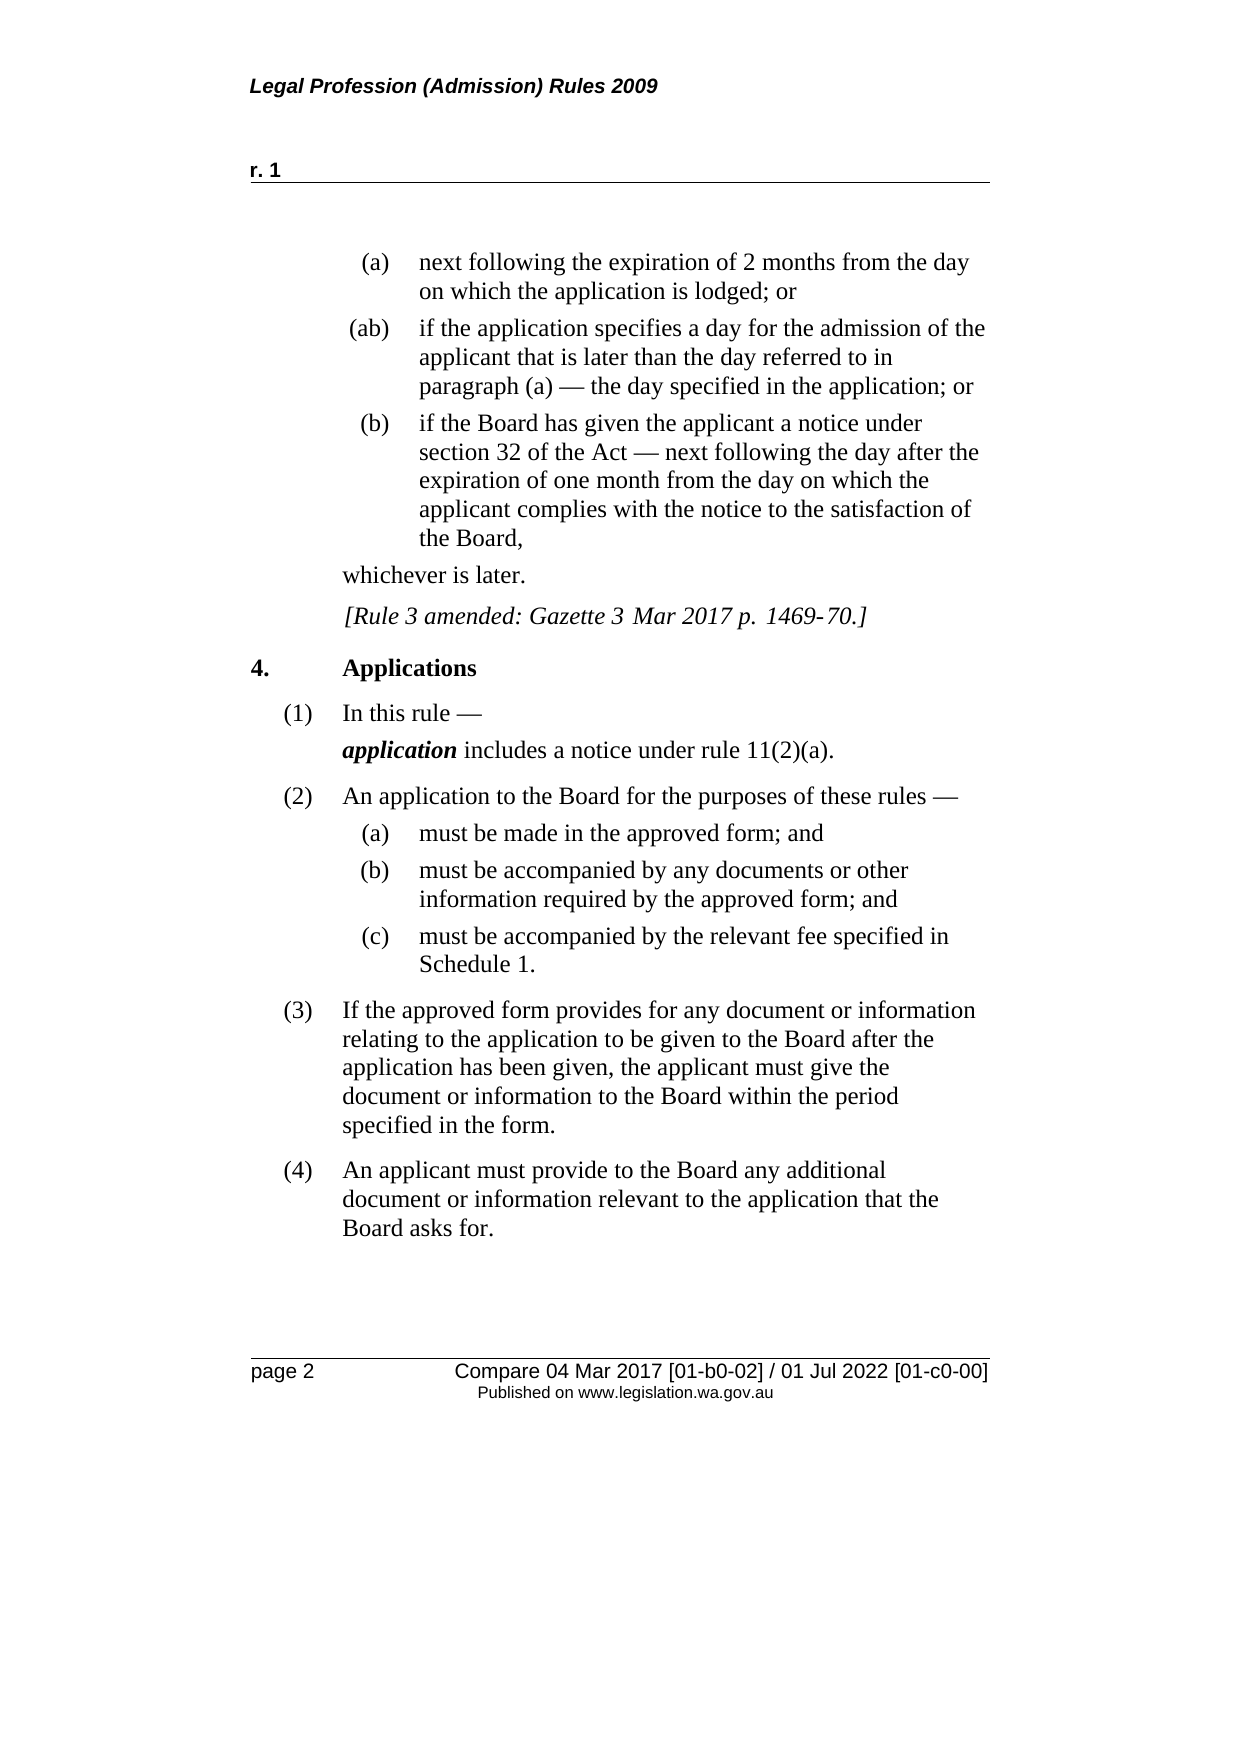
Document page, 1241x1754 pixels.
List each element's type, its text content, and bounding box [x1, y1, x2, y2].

text (b) if the Board has given the applicant a notice under section 32 of the Act — next following the day after the expiration of one month from the day on which the applicant complies with the notice to the satisfaction of the Board, [251, 408, 990, 552]
text (a) next following the expiration of 2 months from the day on which the application is lodged; or [251, 247, 990, 305]
text (b) must be accompanied by any documents or other information required by the approved form; and [251, 855, 990, 912]
text [Rule 3 amended: Gazette 3 Mar 2017 p. 1469-70.] [251, 601, 990, 630]
text whichever is later. [251, 560, 990, 589]
text (c) must be accompanied by the relevant fee specified in Schedule 1. [251, 921, 990, 978]
text (3) If the approved form provides for any document or information relating to the application to be given to the Board after the application has been given, the applicant must give the document or information to the Board within the period specified in the form. [251, 995, 990, 1139]
text application includes a notice under rule 11(2)(a). [251, 735, 990, 764]
text (4) An applicant must provide to the Board any additional document or information relevant to the application that the Board asks for. [251, 1155, 990, 1242]
text (2) An application to the Board for the purposes of these rules — [251, 781, 990, 809]
subtitle 4. Applications [251, 653, 990, 682]
text (a) must be made in the approved form; and [251, 818, 990, 847]
text (1) In this rule — [251, 698, 990, 727]
text (ab) if the application specifies a day for the admission of the applicant that is later than the day referred to in paragraph (a) — the day specified in the application; or [251, 313, 990, 399]
